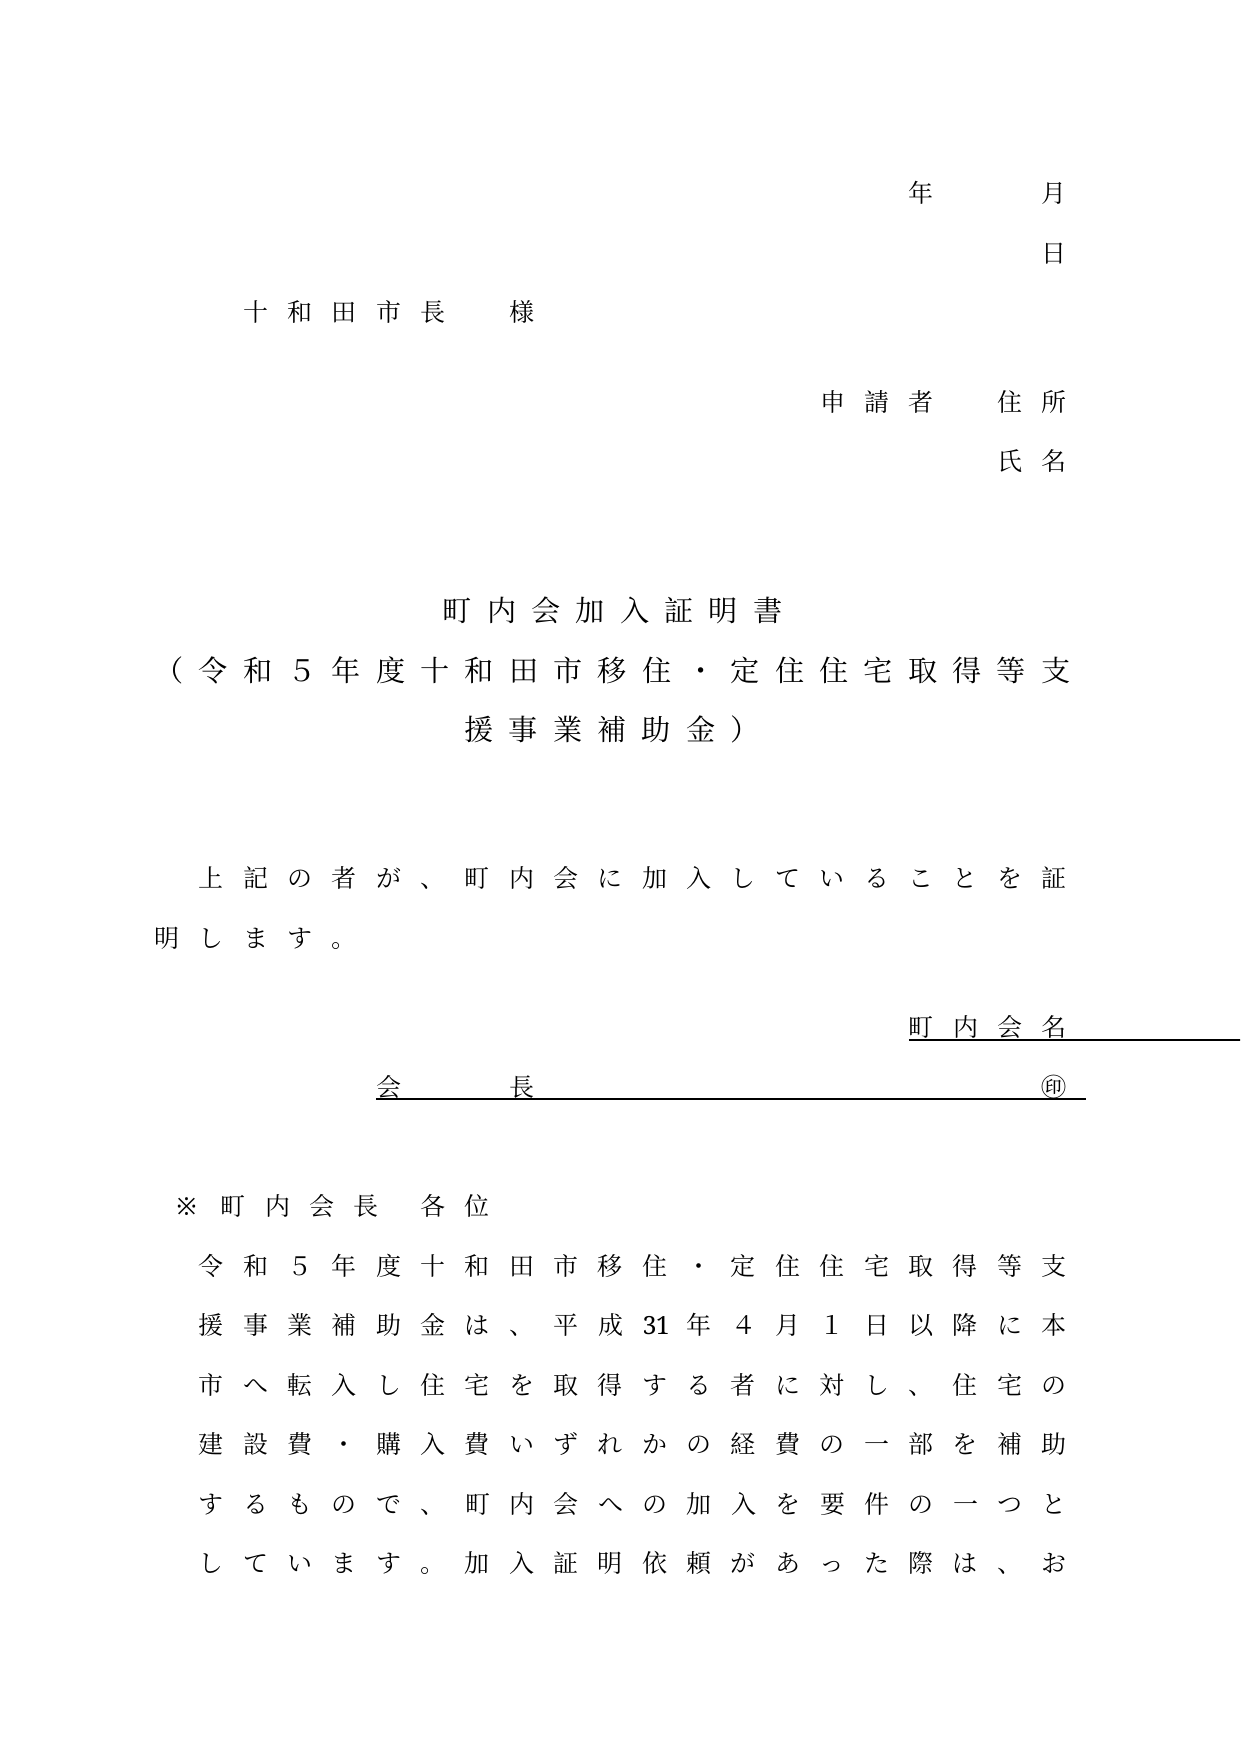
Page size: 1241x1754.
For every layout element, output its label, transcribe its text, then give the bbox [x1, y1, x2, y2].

text 十和田市長 様 [154, 281, 1086, 341]
text 氏名 [154, 430, 1086, 489]
text 申請者 住所 [154, 370, 1086, 430]
text 町内会加入証明書 [154, 579, 1086, 638]
text 町内会名 [154, 996, 1086, 1056]
text 上記の者が、町内会に加入していることを証明します。 [154, 847, 1086, 966]
text ※ 町内会長 各位 [173, 1175, 1086, 1234]
text 年 月 日 [154, 162, 1086, 281]
text 会 長 ㊞ [154, 1056, 1086, 1115]
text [194, 1234, 1086, 1592]
text （令和５年度十和田市移住・定住住宅取得等支援事業補助金） [154, 638, 1086, 758]
